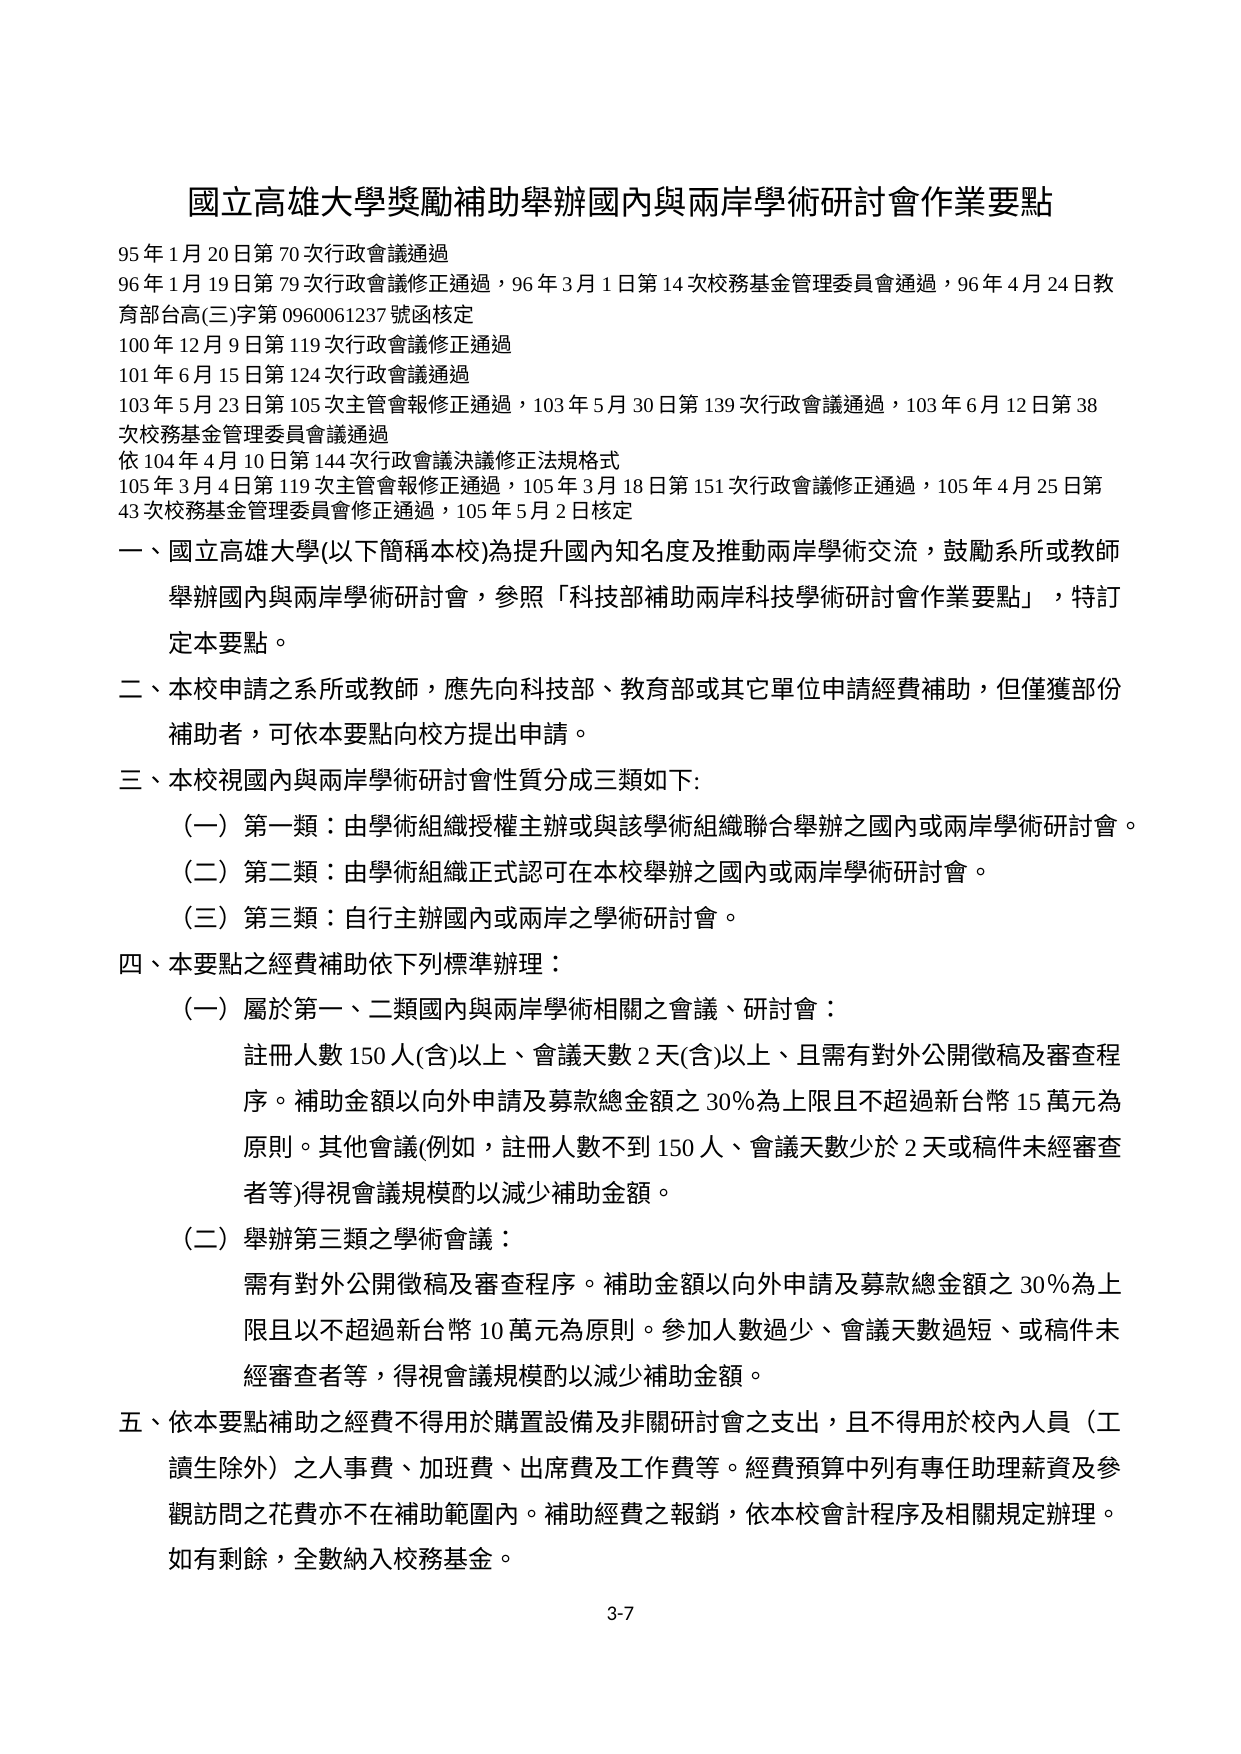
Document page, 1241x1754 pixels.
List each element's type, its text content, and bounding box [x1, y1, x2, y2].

text 95年1月20日第70次行政會議通過 [118, 237, 1122, 268]
text （二）第二類：由學術組織正式認可在本校舉辦之國內或兩岸學術研討會。 [118, 845, 1122, 891]
text 100年12月9日第119次行政會議修正通過 [118, 328, 1122, 358]
text 五、依本要點補助之經費不得用於購置設備及非關研討會之支出，且不得用於校內人員（工讀生除外）之人事費、加班費、出席費及工作費等。經費預算中列有專任助理薪資及參觀訪問之花費亦不在補助範圍內。補助經費之報銷，依本校會計程序及相關規定辦理。如有剩餘，全數納入校務基金。 [118, 1395, 1122, 1578]
text 依104年4月10日第144次行政會議決議修正法規格式 [118, 449, 1122, 474]
text （一）屬於第一、二類國內與兩岸學術相關之會議、研討會： [118, 982, 1122, 1028]
text 105年3月4日第119次主管會報修正通過，105年3月18日第151次行政會議修正通過，105年4月25日第43次校務基金管理委員會修正通過，105年5月2日核定 [118, 474, 1122, 524]
text （二）舉辦第三類之學術會議： [118, 1211, 1122, 1257]
text 96年1月19日第79次行政會議修正通過，96年3月1日第14次校務基金管理委員會通過，96年4月24日教育部台高(三)字第0960061237號函核定 [118, 268, 1122, 328]
text 國立高雄大學獎勵補助舉辦國內與兩岸學術研討會作業要點 [118, 162, 1122, 237]
text 四、本要點之經費補助依下列標準辦理： [118, 936, 1122, 982]
text 二、本校申請之系所或教師，應先向科技部、教育部或其它單位申請經費補助，但僅獲部份補助者，可依本要點向校方提出申請。 [118, 661, 1122, 753]
text 一、國立高雄大學(以下簡稱本校)為提升國內知名度及推動兩岸學術交流，鼓勵系所或教師舉辦國內與兩岸學術研討會，參照「科技部補助兩岸科技學術研討會作業要點」，特訂定本要點。 [118, 524, 1122, 661]
text （一）第一類：由學術組織授權主辦或與該學術組織聯合舉辦之國內或兩岸學術研討會。 [118, 799, 1122, 845]
text 註冊人數150人(含)以上、會議天數2天(含)以上、且需有對外公開徵稿及審查程序。補助金額以向外申請及募款總金額之30％為上限且不超過新台幣15萬元為原則。其他會議(例如，註冊人數不到150人、會議天數少於2天或稿件未經審查者等)得視會議規模酌以減少補助金額。 [243, 1028, 1122, 1211]
text 需有對外公開徵稿及審查程序。補助金額以向外申請及募款總金額之30％為上限且以不超過新台幣10萬元為原則。參加人數過少、會議天數過短、或稿件未經審查者等，得視會議規模酌以減少補助金額。 [243, 1257, 1122, 1395]
text 三、本校視國內與兩岸學術研討會性質分成三類如下: [118, 753, 1122, 799]
text （三）第三類：自行主辦國內或兩岸之學術研討會。 [118, 891, 1122, 936]
text 103年5月23日第105次主管會報修正通過，103年5月30日第139次行政會議通過，103年6月12日第38次校務基金管理委員會議通過 [118, 388, 1122, 449]
text 101年6月15日第124次行政會議通過 [118, 358, 1122, 388]
